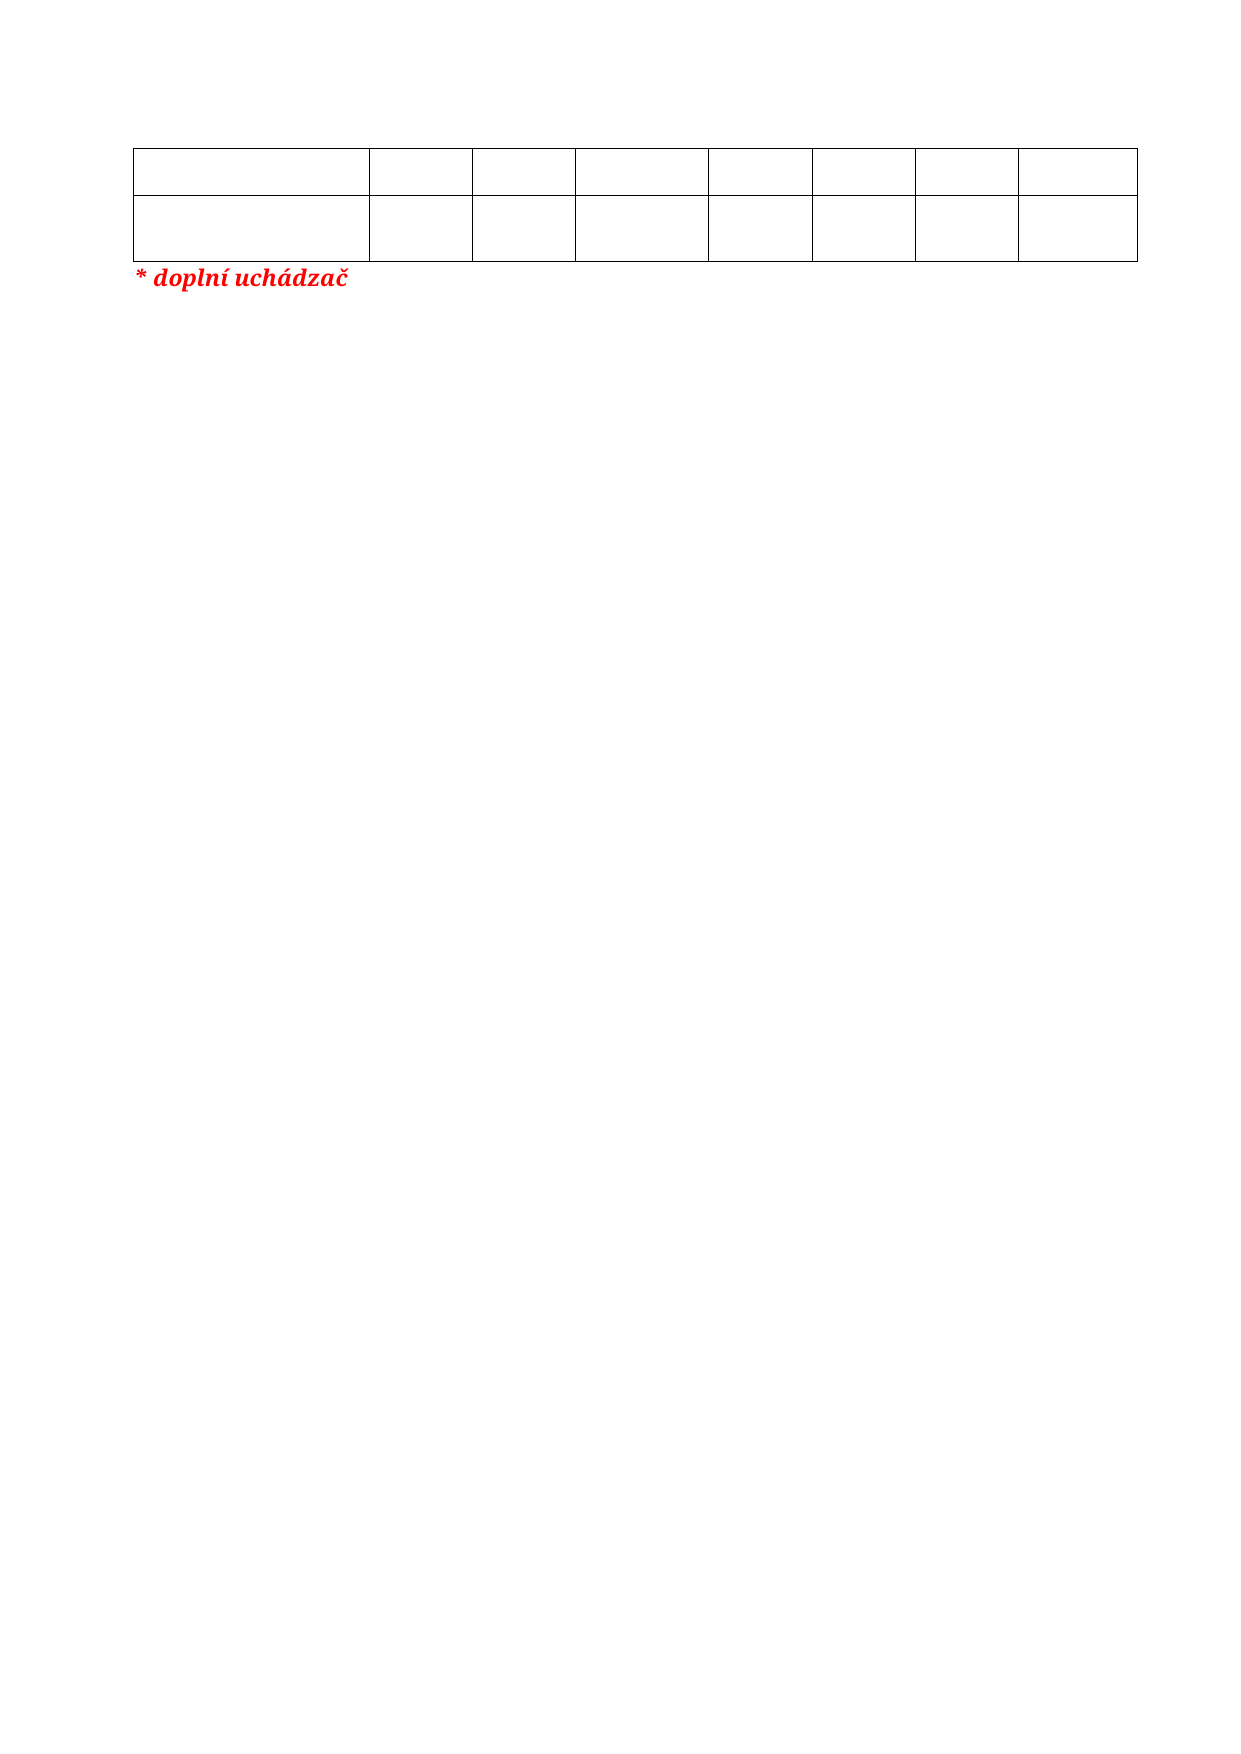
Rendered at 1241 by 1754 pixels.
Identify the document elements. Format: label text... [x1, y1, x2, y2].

table_cell [134, 149, 369, 195]
table_cell [576, 196, 708, 261]
table_cell [1019, 196, 1137, 261]
table_cell [813, 149, 915, 195]
table_cell [1019, 149, 1137, 195]
table_cell [916, 196, 1018, 261]
table_cell [709, 149, 812, 195]
table_cell [473, 196, 575, 261]
table_cell [370, 149, 472, 195]
table_cell [370, 196, 472, 261]
table_cell [916, 149, 1018, 195]
table_cell [134, 196, 369, 261]
table_cell [709, 196, 812, 261]
table_cell [813, 196, 915, 261]
table_cell [473, 149, 575, 195]
table_cell [576, 149, 708, 195]
text * doplní uchádzač [133, 262, 1093, 293]
